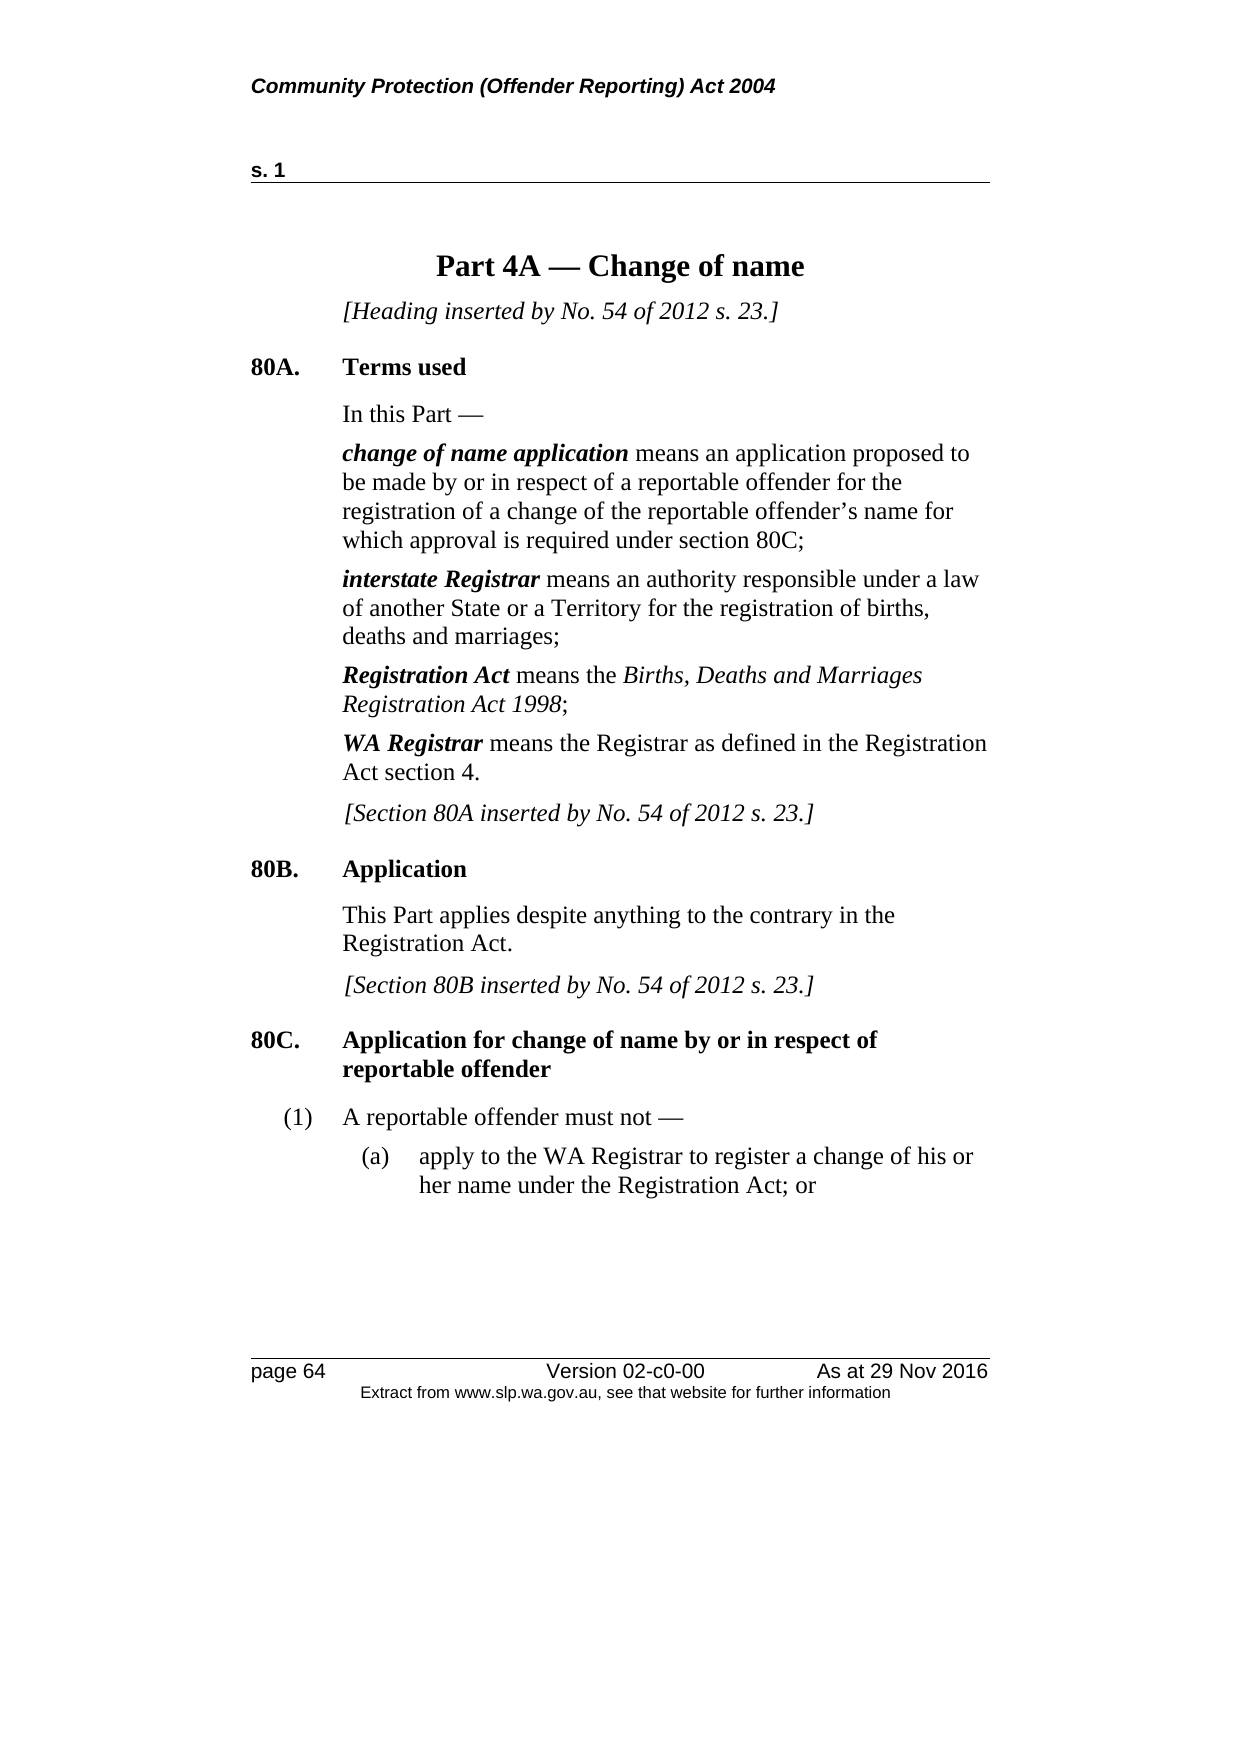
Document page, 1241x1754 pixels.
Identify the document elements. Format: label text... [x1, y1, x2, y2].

text Registration Act means the Births, Deaths and Marriages Registration Act 1998; [251, 661, 990, 718]
subtitle Part 4A — Change of name [251, 247, 990, 283]
text [Section 80B inserted by No. 54 of 2012 s. 23.] [251, 970, 990, 998]
text (a) apply to the WA Registrar to register a change of his or her name under the Registration Act; or [251, 1141, 990, 1198]
text This Part applies despite anything to the contrary in the Registration Act. [251, 900, 990, 957]
text In this Part — [251, 399, 990, 428]
subtitle 80C. Application for change of name by or in respect of reportable offender [251, 1026, 990, 1083]
text WA Registrar means the Registrar as defined in the Registration Act section 4. [251, 728, 990, 786]
subtitle 80B. Application [251, 854, 990, 883]
text change of name application means an application proposed to be made by or in respect of a reportable offender for the registration of a change of the reportable offender’s name for which approval is required under section 80C; [251, 438, 990, 553]
text interstate Registrar means an authority responsible under a law of another State or a Territory for the registration of births, deaths and marriages; [251, 564, 990, 650]
subtitle [Heading inserted by No. 54 of 2012 s. 23.] [251, 296, 990, 325]
text [Section 80A inserted by No. 54 of 2012 s. 23.] [251, 798, 990, 827]
text (1) A reportable offender must not — [251, 1102, 990, 1131]
subtitle 80A. Terms used [251, 352, 990, 381]
